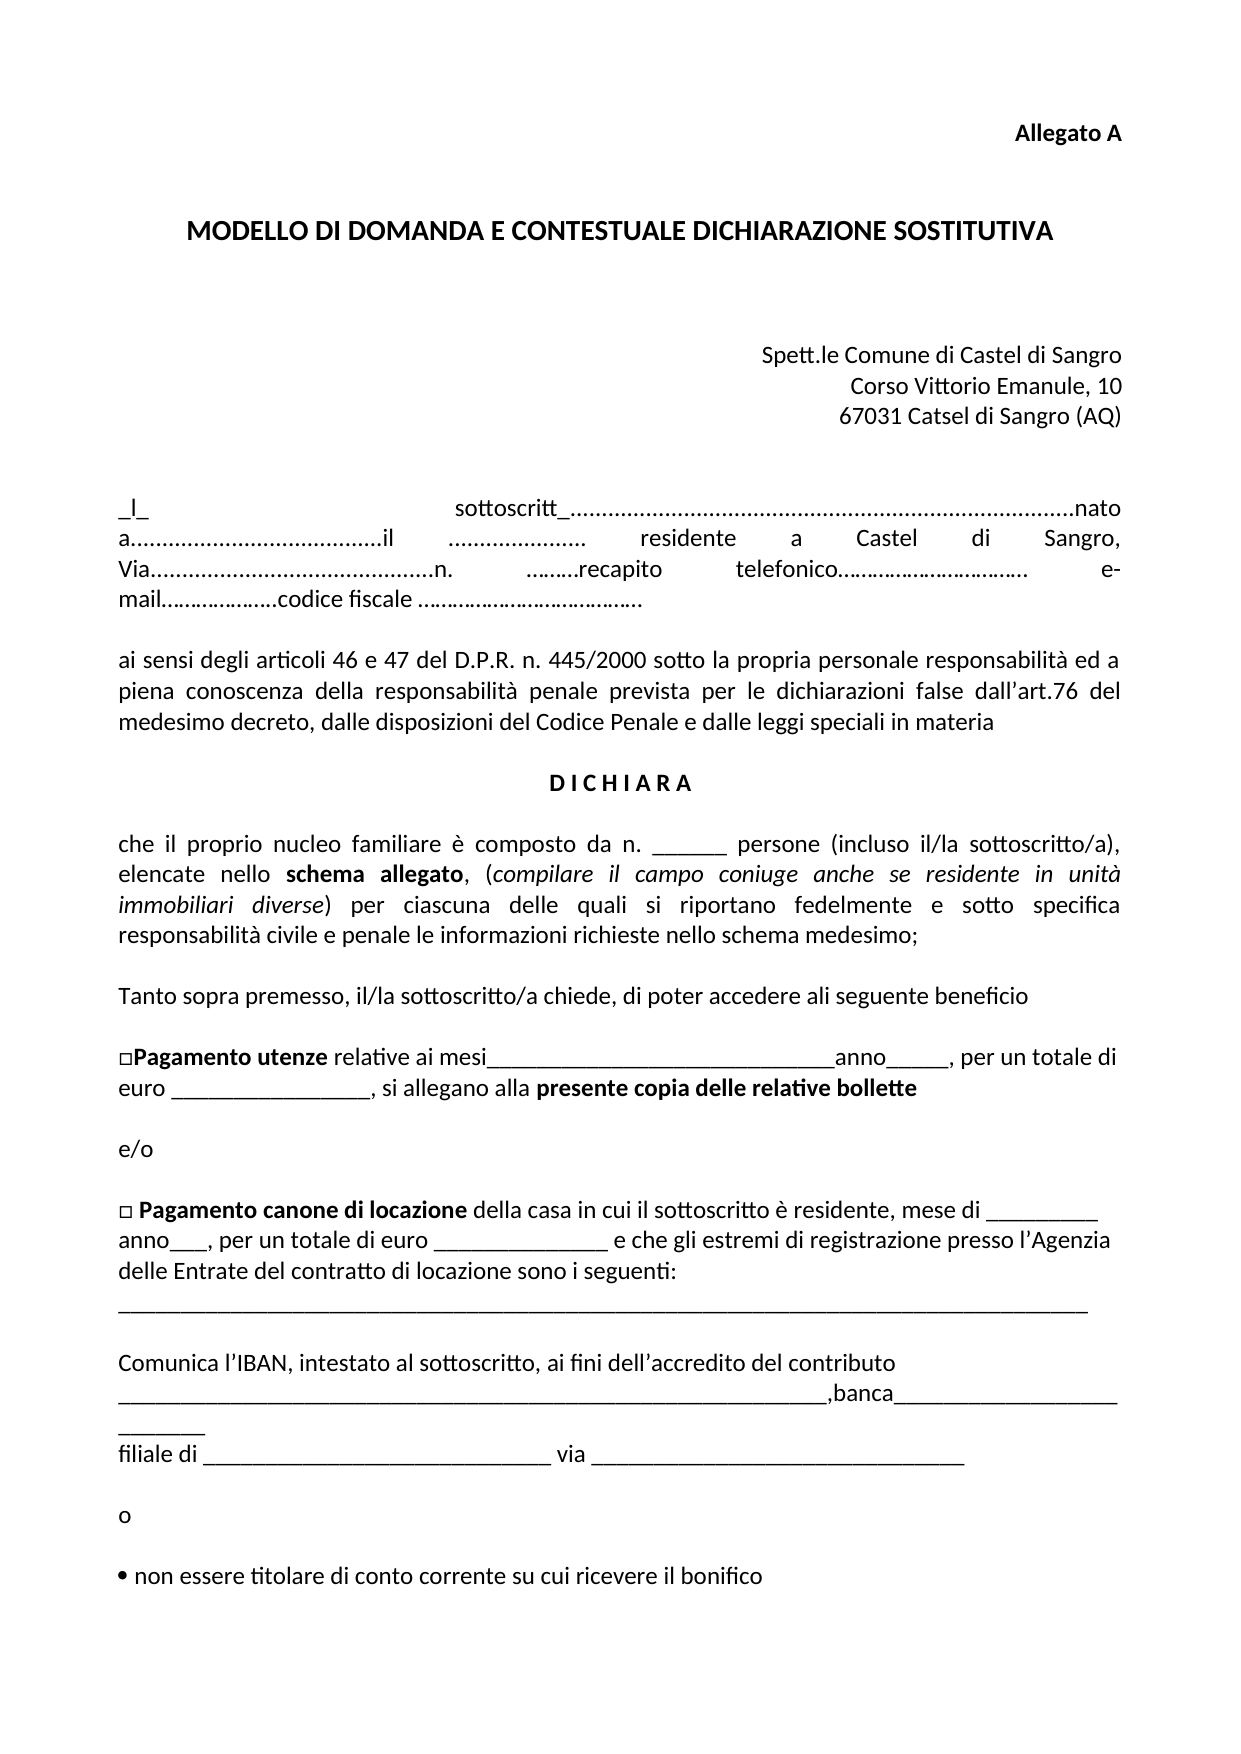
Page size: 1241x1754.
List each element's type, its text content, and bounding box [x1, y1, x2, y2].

text _l_ sottoscritt_................................................................................nato a........................................il ...................... residente a Castel di Sangro, Via.............................................n. ………recapito telefonico…………………………… e-mail………………..codice fiscale ………………………………… [118, 492, 1122, 614]
text Corso Vittorio Emanule, 10 [118, 370, 1122, 401]
text Spett.le Comune di Castel di Sangro [118, 339, 1122, 370]
text D I C H I A R A [118, 767, 1122, 797]
text 67031 Catsel di Sangro (AQ) [118, 401, 1122, 431]
text □Pagamento utenze relative ai mesi____________________________anno_____, per un totale di euro ________________, si allegano alla presente copia delle relative bollette [118, 1041, 1122, 1102]
text Tanto sopra premesso, il/la sottoscritto/a chiede, di poter accedere ali seguente beneficio [118, 980, 1122, 1011]
text Allegato A [118, 117, 1122, 148]
text □ Pagamento canone di locazione della casa in cui il sottoscritto è residente, mese di _________ anno___, per un totale di euro ______________ e che gli estremi di registrazione presso l’Agenzia delle Entrate del contratto di locazione sono i seguenti: ______________________________________________________________________________ [118, 1194, 1122, 1316]
text non essere titolare di conto corrente su cui ricevere il bonifico [118, 1560, 1122, 1591]
text e/o [118, 1133, 1122, 1163]
text che il proprio nucleo familiare è composto da n. ______ persone (incluso il/la sottoscritto/a), elencate nello schema allegato, (compilare il campo coniuge anche se residente in unità immobiliari diverse) per ciascuna delle quali si riportano fedelmente e sotto specifica responsabilità civile e penale le informazioni richieste nello schema medesimo; [118, 828, 1122, 950]
text o [118, 1499, 1122, 1530]
text Comunica l’IBAN, intestato al sottoscritto, ai fini dell’accredito del contributo _________________________________________________________,banca_________________________ [118, 1347, 1122, 1438]
text ai sensi degli articoli 46 e 47 del D.P.R. n. 445/2000 sotto la propria personale responsabilità ed a piena conoscenza della responsabilità penale prevista per le dichiarazioni false dall’art.76 del medesimo decreto, dalle disposizioni del Codice Penale e dalle leggi speciali in materia [118, 645, 1122, 736]
text MODELLO DI DOMANDA E CONTESTUALE DICHIARAZIONE SOSTITUTIVA [118, 212, 1122, 248]
text filiale di ____________________________ via ______________________________ [118, 1438, 1122, 1469]
